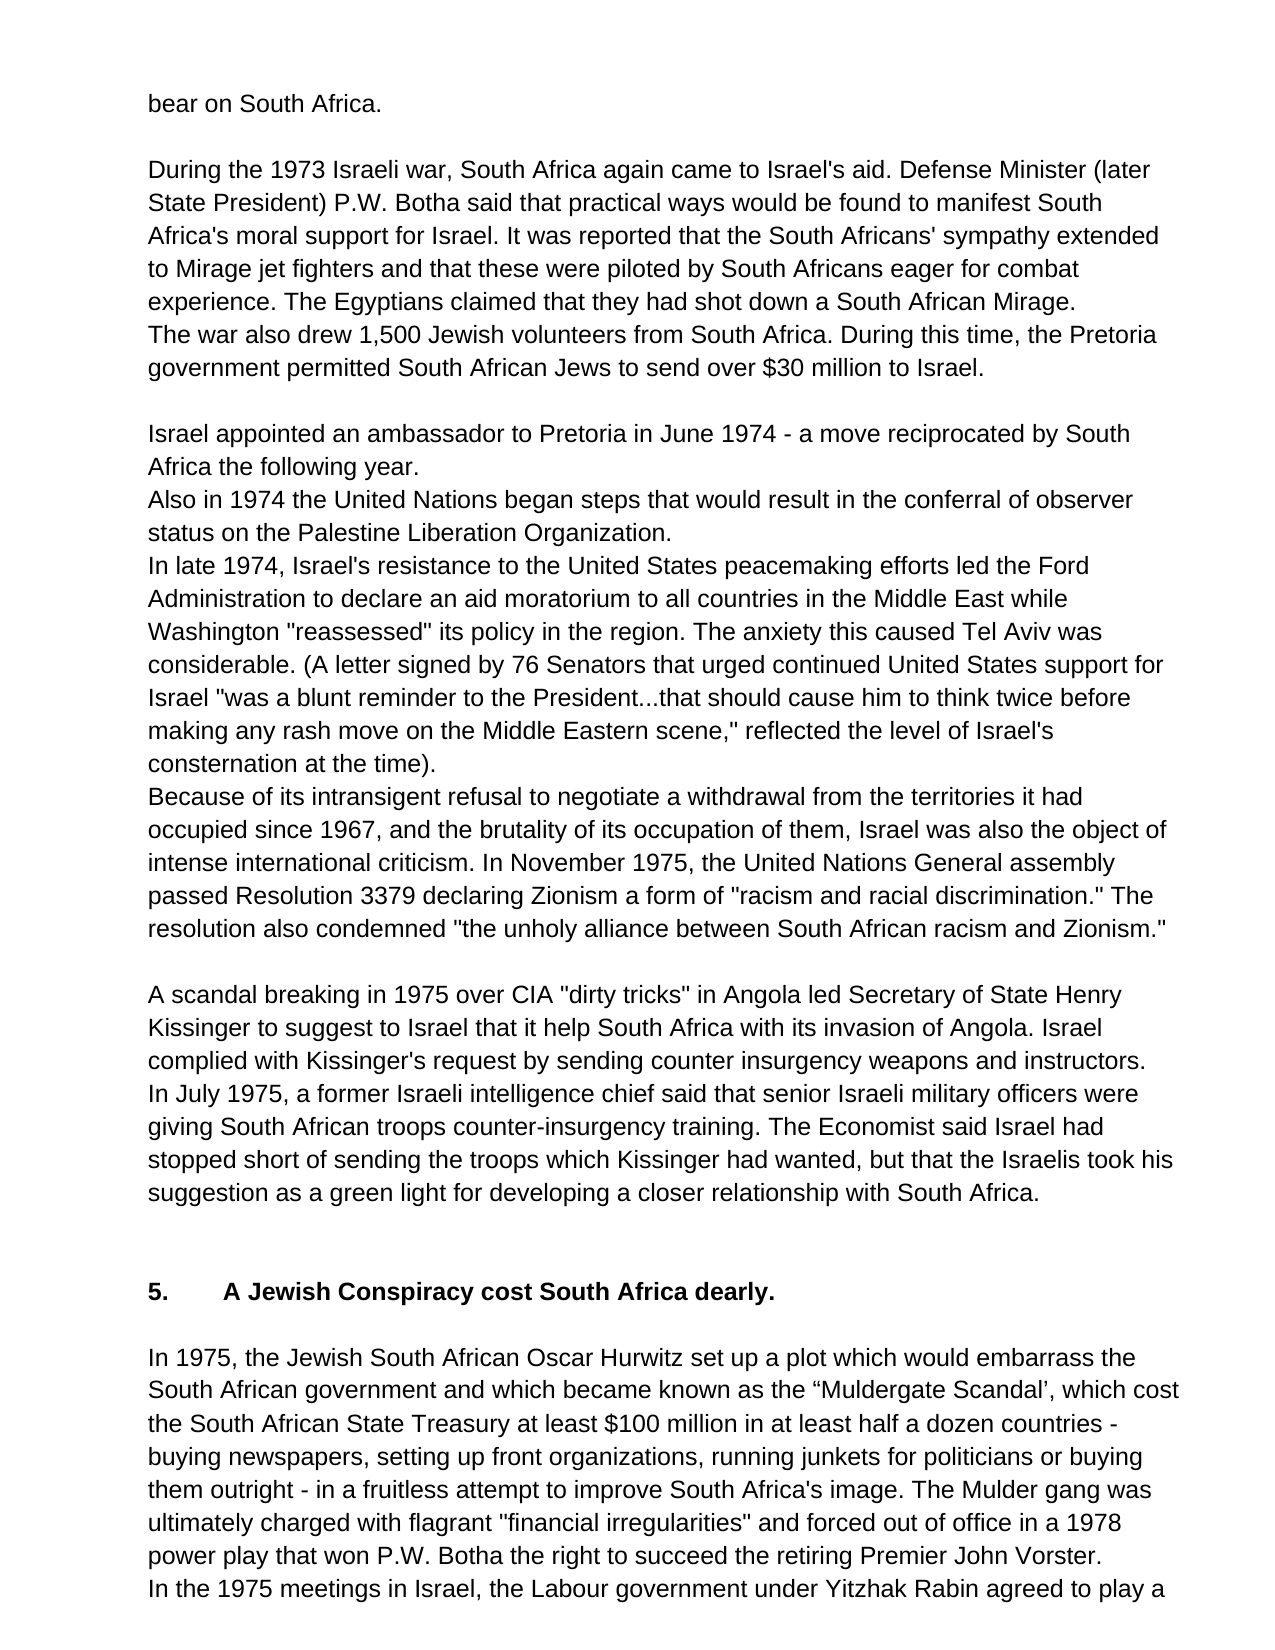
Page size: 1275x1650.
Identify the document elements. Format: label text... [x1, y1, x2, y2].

text In July 1975, a former Israeli intelligence chief said that senior Israeli military officers were giving South African troops counter-insurgency training. The Economist said Israel had stopped short of sending the troops which Kissinger had wanted, but that the Israelis took his suggestion as a green light for developing a closer relationship with South Africa. [148, 1079, 1186, 1239]
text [148, 1243, 1186, 1602]
text A scandal breaking in 1975 over CIA "dirty tricks" in Angola led Secretary of State Henry Kissinger to suggest to Israel that it help South Africa with its invasion of Angola. Israel complied with Kissinger's request by sending counter insurgency weapons and instructors. [148, 947, 1186, 1075]
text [148, 89, 1186, 382]
text Israel appointed an ambassador to Pretoria in June 1974 - a move reciprocated by South Africa the following year. Also in 1974 the United Nations began steps that would result in the conferral of observer status on the Palestine Liberation Organization. In late 1974, Israel's resistance to the United States peacemaking efforts led the Ford Administration to declare an aid moratorium to all countries in the Middle East while Washington "reassessed" its policy in the region. The anxiety this caused Tel Aviv was considerable. (A letter signed by 76 Senators that urged continued United States support for Israel "was a blunt reminder to the President...that should cause him to think twice before making any rash move on the Middle Eastern scene," reflected the level of Israel's consternation at the time). Because of its intransigent refusal to negotiate a withdrawal from the territories it had occupied since 1967, and the brutality of its occupation of them, Israel was also the object of intense international criticism. In November 1975, the United Nations General assembly passed Resolution 3379 declaring Zionism a form of "racism and racial discrimination." The resolution also condemned "the unholy alliance between South African racism and Zionism." [148, 386, 1186, 943]
